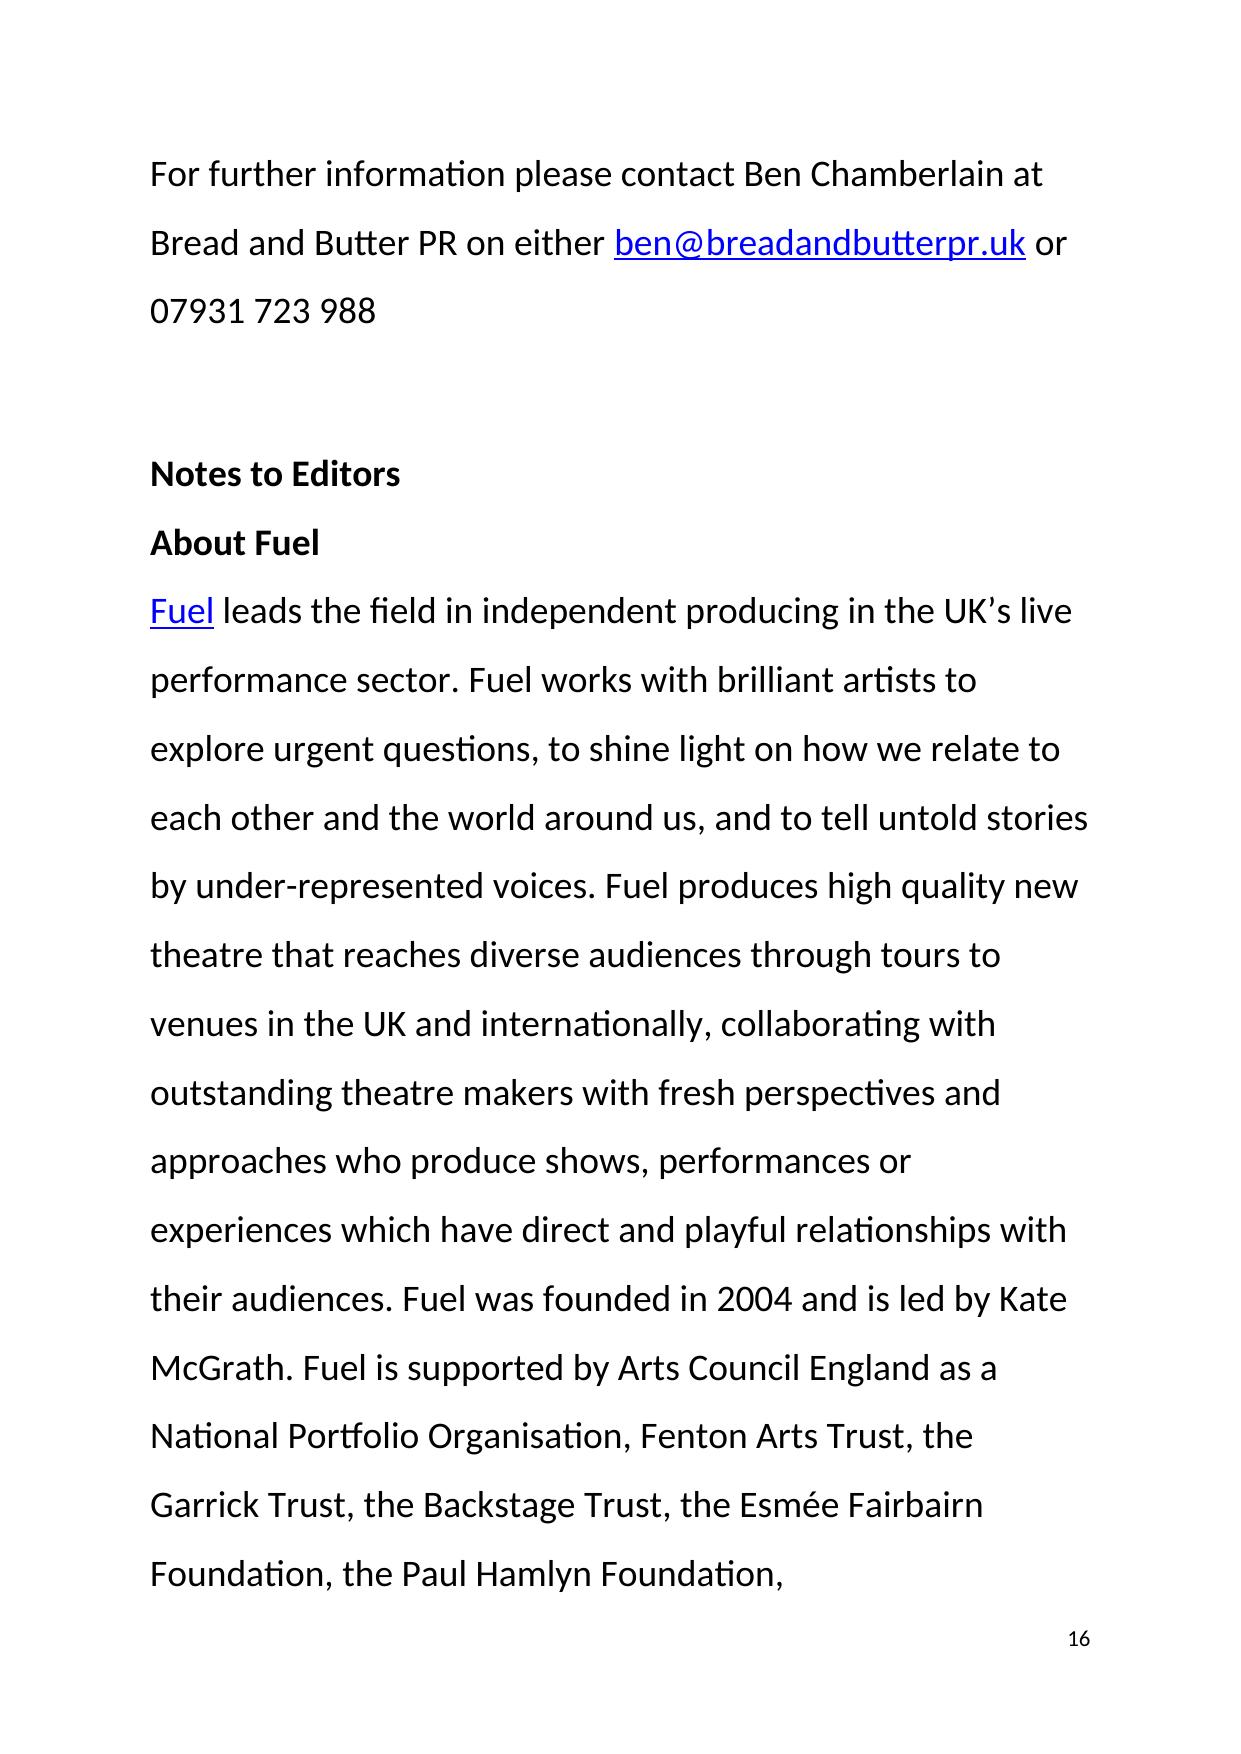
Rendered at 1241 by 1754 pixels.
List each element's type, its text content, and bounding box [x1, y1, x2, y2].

text Notes to Editors [150, 450, 1090, 496]
text About Fuel [150, 519, 1090, 564]
text For further information please contact Ben Chamberlain at Bread and Butter PR on either ben@breadandbutterpr.uk or 07931 723 988 [150, 150, 1090, 333]
text Fuel leads the field in independent producing in the UK’s live performance sector. Fuel works with brilliant artists to explore urgent questions, to shine light on how we relate to each other and the world around us, and to tell untold stories by under-represented voices. Fuel produces high quality new theatre that reaches diverse audiences through tours to venues in the UK and internationally, collaborating with outstanding theatre makers with fresh perspectives and approaches who produce shows, performances or experiences which have direct and playful relationships with their audiences. Fuel was founded in 2004 and is led by Kate McGrath. Fuel is supported by Arts Council England as a National Portfolio Organisation, Fenton Arts Trust, the Garrick Trust, the Backstage Trust, the Esmée Fairbairn Foundation, the Paul Hamlyn Foundation, [150, 587, 1090, 1596]
